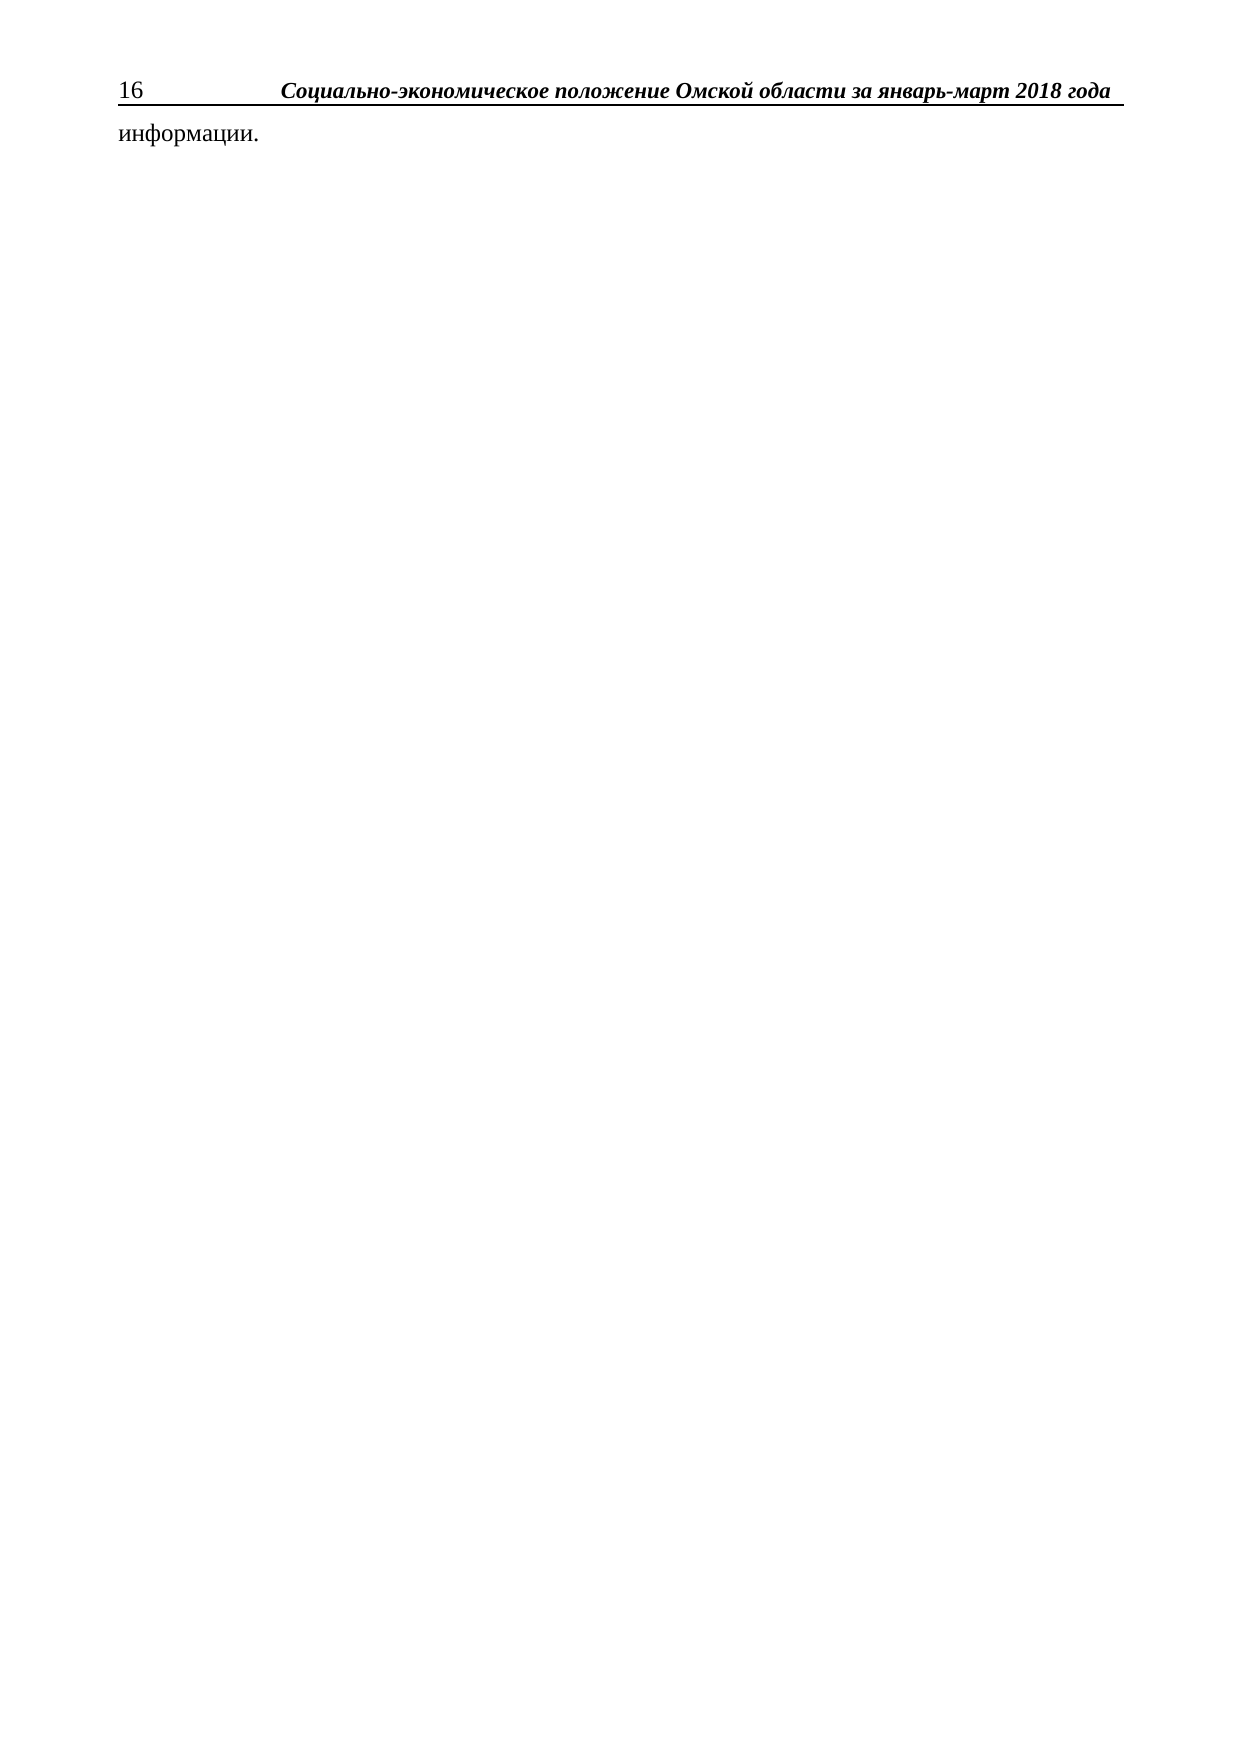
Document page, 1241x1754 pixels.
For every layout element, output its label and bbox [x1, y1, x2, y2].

text [118, 118, 1122, 147]
